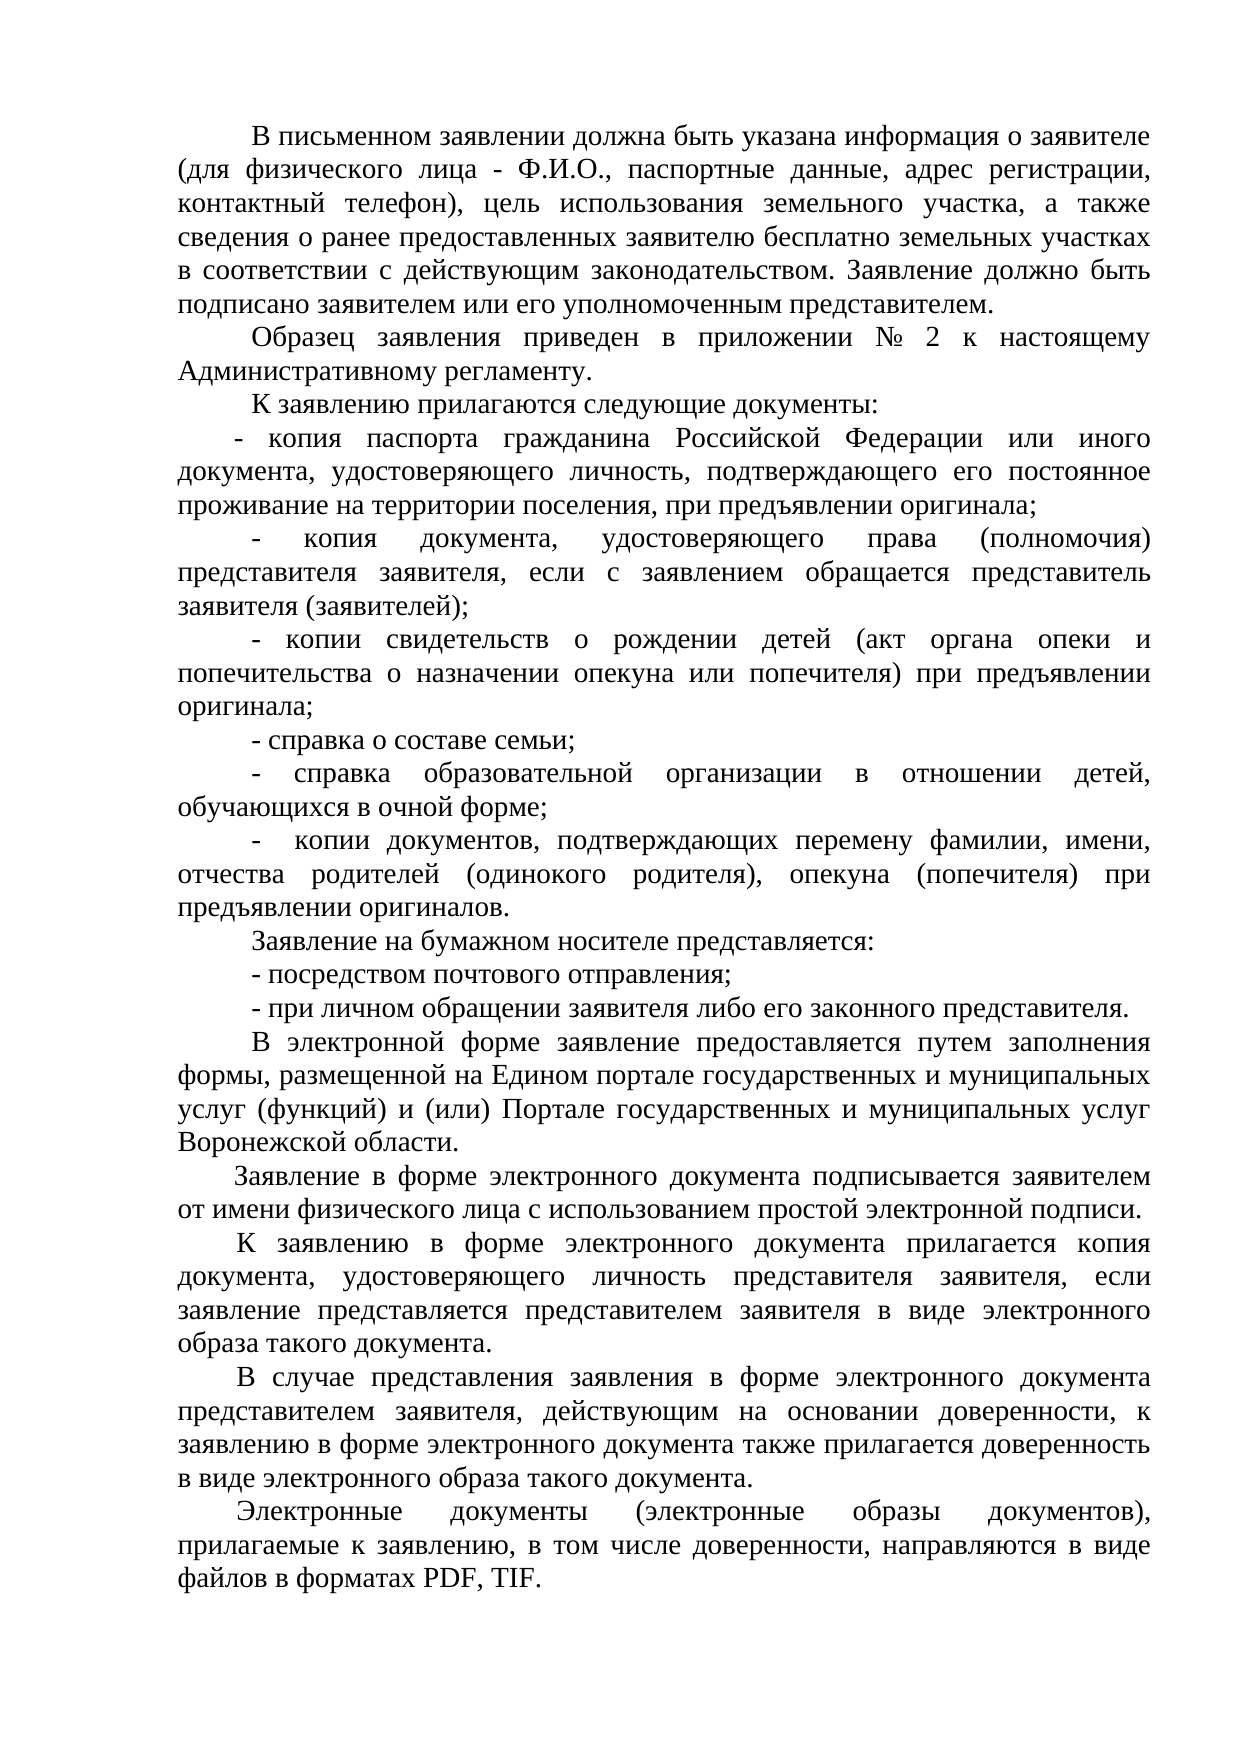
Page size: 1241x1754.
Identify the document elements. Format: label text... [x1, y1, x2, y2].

text - при личном обращении заявителя либо его законного представителя. [177, 990, 1152, 1024]
text Заявление на бумажном носителе представляется: [177, 923, 1152, 957]
text К заявлению прилагаются следующие документы: [177, 386, 1152, 420]
text - копии свидетельств о рождении детей (акт органа опеки и попечительства о назначении опекуна или попечителя) при предъявлении оригинала; [177, 621, 1152, 722]
text - копия паспорта гражданина Российской Федерации или иного документа, удостоверяющего личность, подтверждающего его постоянное проживание на территории поселения, при предъявлении оригинала; [177, 420, 1152, 521]
text В случае представления заявления в форме электронного документа представителем заявителя, действующим на основании доверенности, к заявлению в форме электронного документа также прилагается доверенность в виде электронного образа такого документа. [177, 1359, 1152, 1493]
text - справка о составе семьи; [177, 722, 1152, 755]
text Образец заявления приведен в приложении № 2 к настоящему Административному регламенту. [177, 319, 1152, 386]
text Электронные документы (электронные образы документов), прилагаемые к заявлению, в том числе доверенности, направляются в виде файлов в форматах PDF, TIF. [177, 1493, 1152, 1594]
text - копия документа, удостоверяющего права (полномочия) представителя заявителя, если с заявлением обращается представитель заявителя (заявителей); [177, 521, 1152, 621]
text К заявлению в форме электронного документа прилагается копия документа, удостоверяющего личность представителя заявителя, если заявление представляется представителем заявителя в виде электронного образа такого документа. [177, 1225, 1152, 1359]
text - справка образовательной организации в отношении детей, обучающихся в очной форме; [177, 755, 1152, 822]
text В письменном заявлении должна быть указана информация о заявителе (для физического лица - Ф.И.О., паспортные данные, адрес регистрации, контактный телефон), цель использования земельного участка, а также сведения о ранее предоставленных заявителю бесплатно земельных участках в соответствии с действующим законодательством. Заявление должно быть подписано заявителем или его уполномоченным представителем. [177, 118, 1152, 319]
text В электронной форме заявление предоставляется путем заполнения формы, размещенной на Едином портале государственных и муниципальных услуг (функций) и (или) Портале государственных и муниципальных услуг Воронежской области. [177, 1024, 1152, 1158]
text Заявление в форме электронного документа подписывается заявителем от имени физического лица с использованием простой электронной подписи. [177, 1158, 1152, 1225]
text - копии документов, подтверждающих перемену фамилии, имени, отчества родителей (одинокого родителя), опекуна (попечителя) при предъявлении оригиналов. [177, 822, 1152, 923]
text - посредством почтового отправления; [177, 957, 1152, 990]
